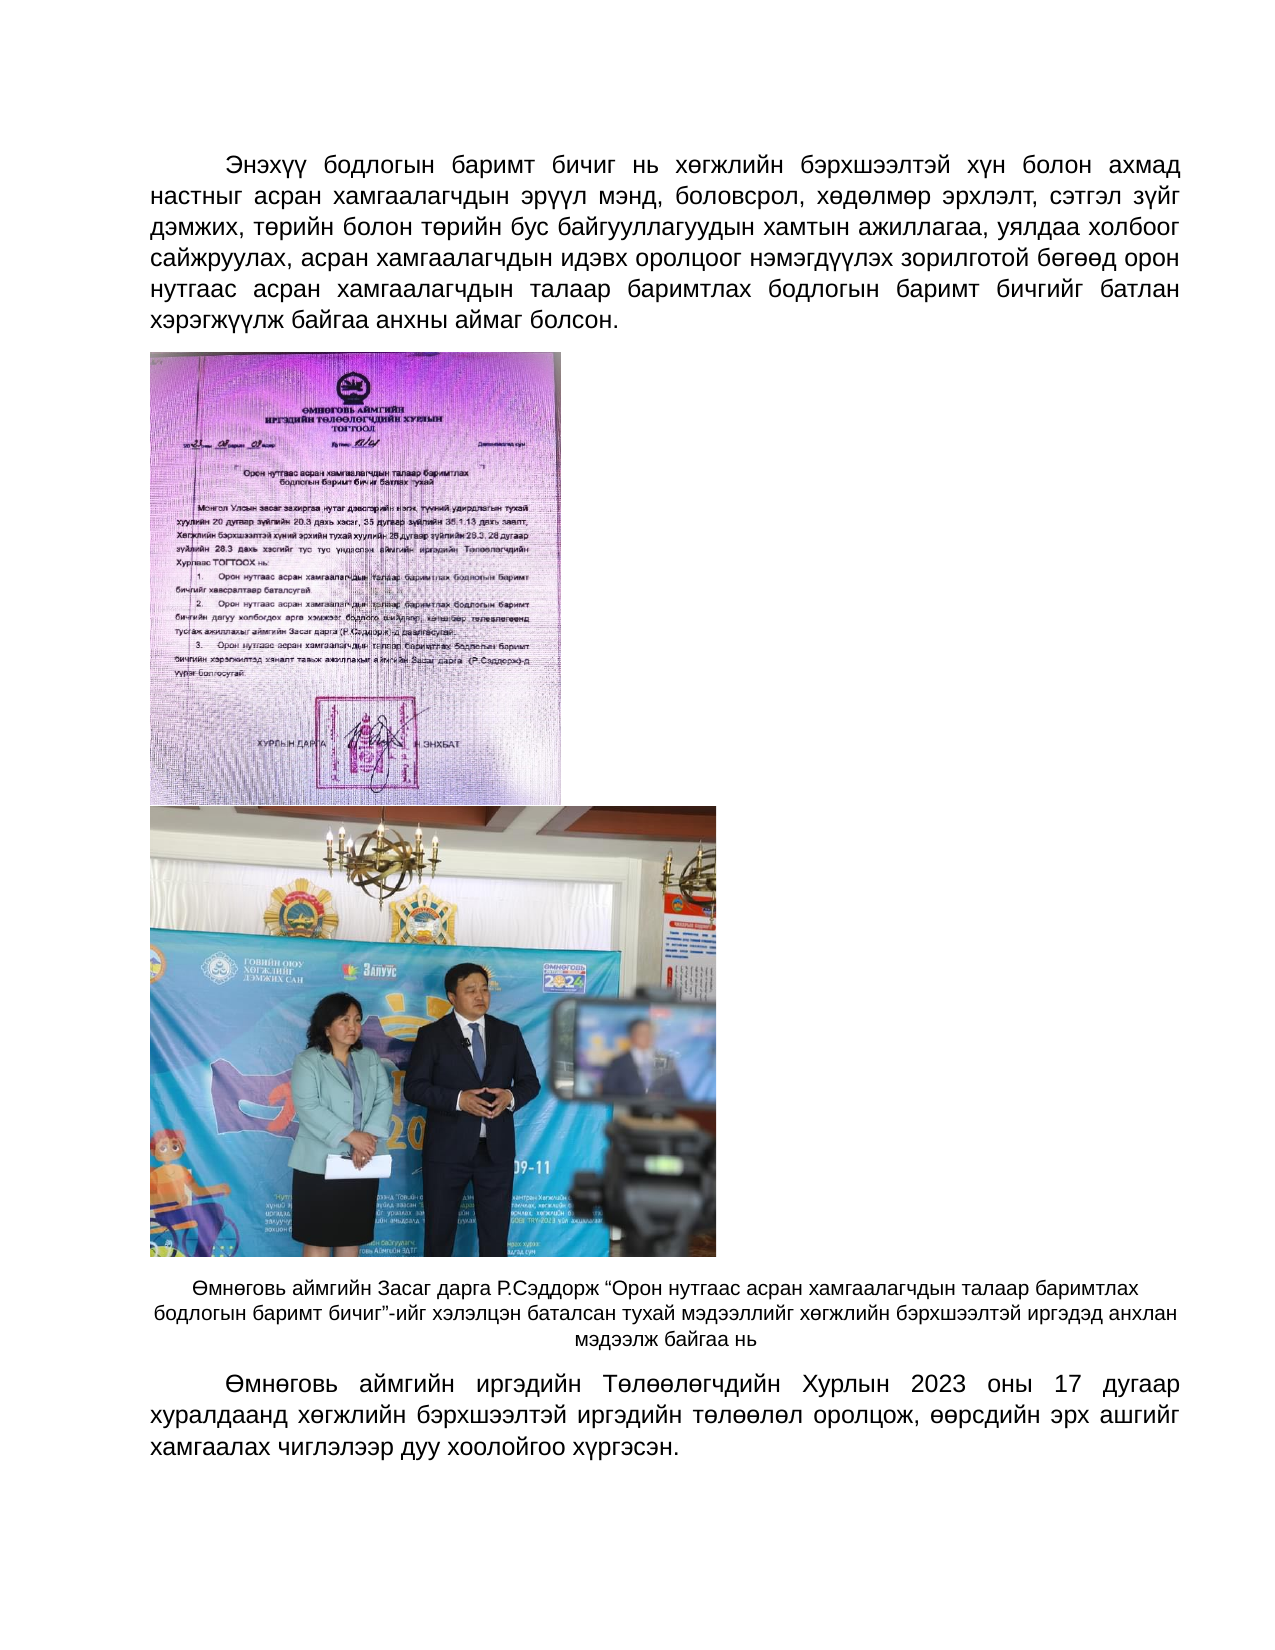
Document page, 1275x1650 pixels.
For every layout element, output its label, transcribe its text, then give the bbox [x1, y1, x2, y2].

picture [150, 806, 717, 1257]
picture [150, 352, 561, 805]
text Өмнөговь аймгийн Засаг дарга Р.Сэддорж “Орон нутгаас асран хамгаалагчдын талаар баримтлах бодлогын баримт бичиг”-ийг хэлэлцэн баталсан тухай мэдээллийг хөгжлийн бэрхшээлтэй иргэдэд анхлан мэдээлж байгаа нь [150, 1275, 1181, 1351]
text Өмнөговь аймгийн иргэдийн Төлөөлөгчдийн Хурлын 2023 оны 17 дугаар хуралдаанд хөгжлийн бэрхшээлтэй иргэдийн төлөөлөл оролцож, өөрсдийн эрх ашгийг хамгаалах чиглэлээр дуу хоолойгоо хүргэсэн. [150, 1369, 1181, 1460]
text Энэхүү бодлогын баримт бичиг нь хөгжлийн бэрхшээлтэй хүн болон ахмад настныг асран хамгаалагчдын эрүүл мэнд, боловсрол, хөдөлмөр эрхлэлт, сэтгэл зүйг дэмжих, төрийн болон төрийн бус байгууллагуудын хамтын ажиллагаа, уялдаа холбоог сайжруулах, асран хамгаалагчдын идэвх оролцоог нэмэгдүүлэх зорилготой бөгөөд орон нутгаас асран хамгаалагчдын талаар баримтлах бодлогын баримт бичгийг батлан хэрэгжүүлж байгаа анхны аймаг болсон. [150, 150, 1181, 334]
